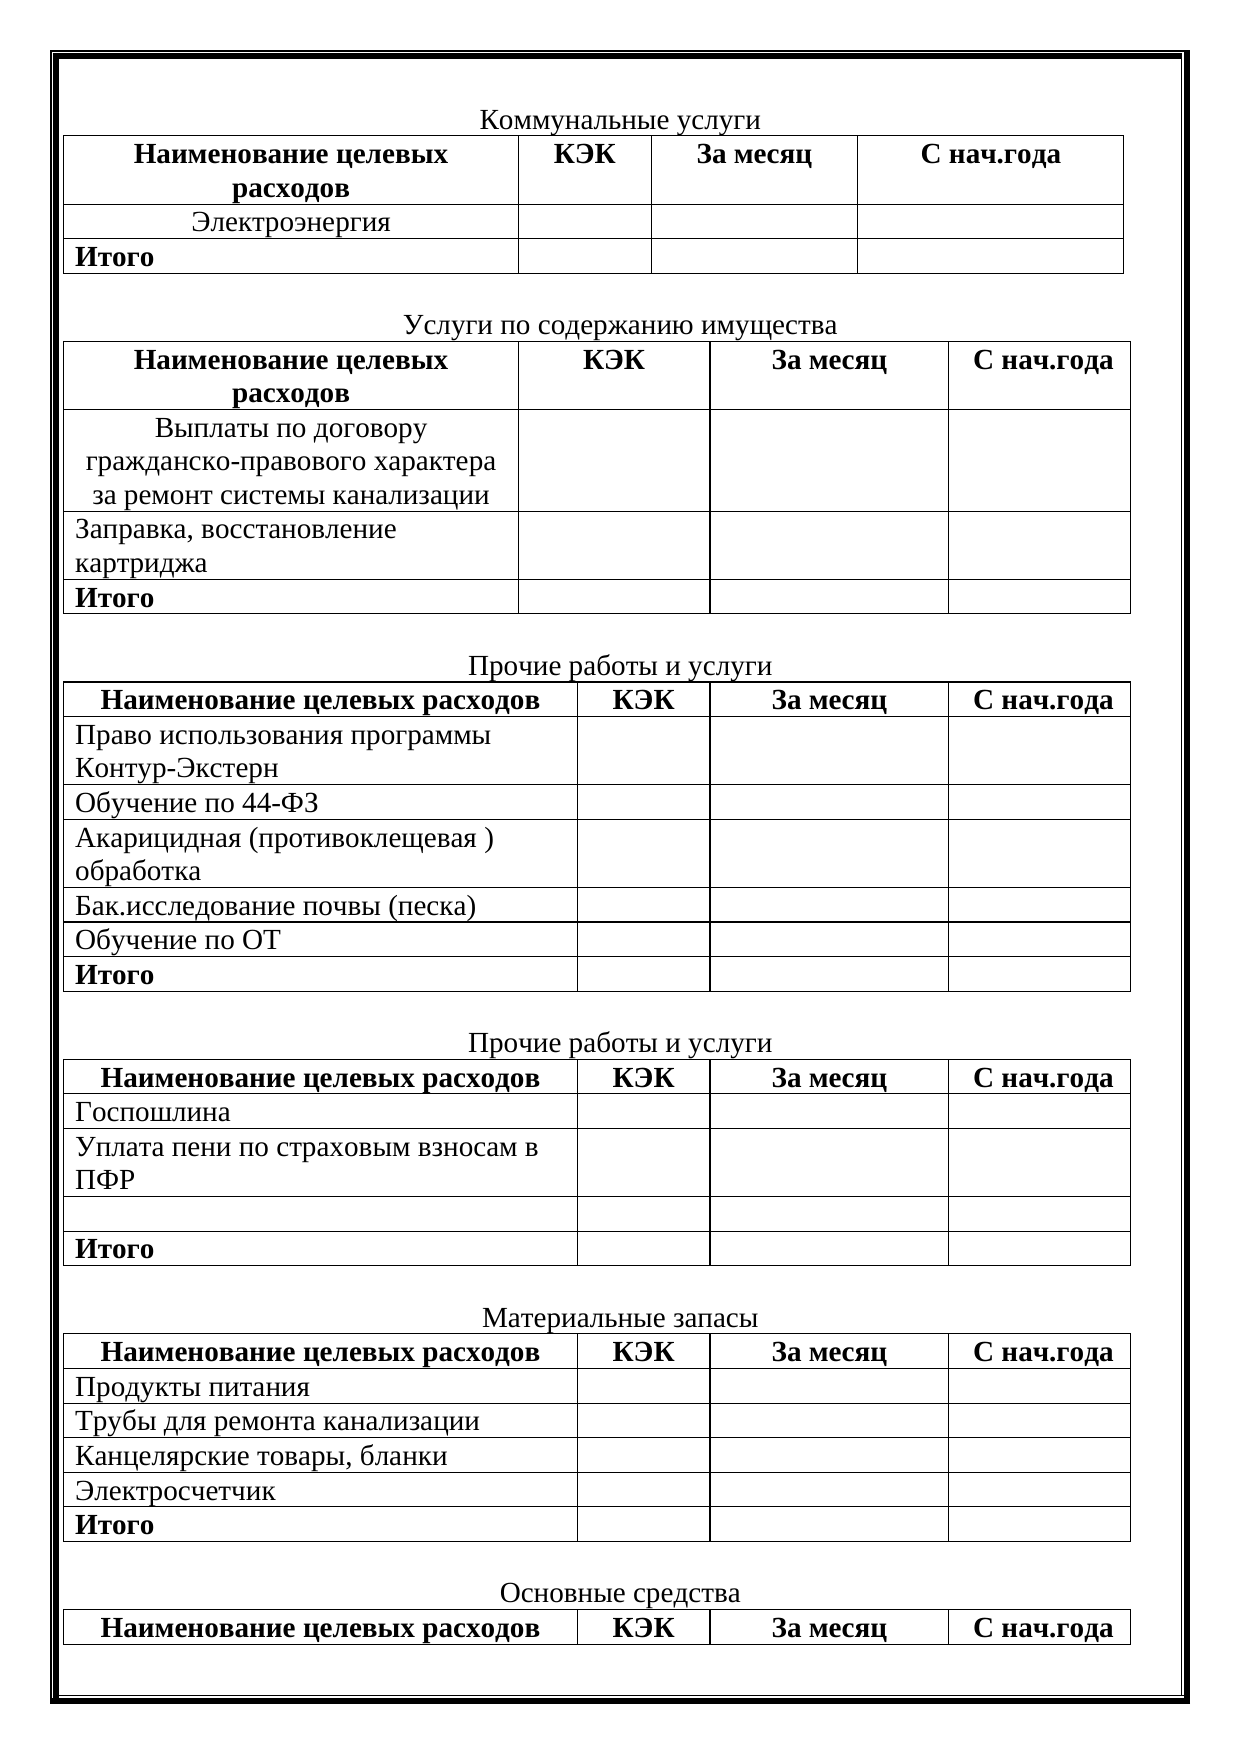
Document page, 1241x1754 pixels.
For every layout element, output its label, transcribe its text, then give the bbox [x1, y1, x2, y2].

table_header КЭК [578, 1060, 709, 1093]
table_cell [578, 1129, 709, 1196]
table_cell [949, 1232, 1130, 1265]
table_header С нач.года [949, 1610, 1130, 1643]
table_cell [578, 957, 709, 991]
table_cell Продукты питания [64, 1369, 577, 1402]
table_header За месяц [652, 136, 857, 203]
text Прочие работы и услуги [75, 1025, 1165, 1059]
table_cell [652, 239, 857, 273]
table_cell [578, 1473, 709, 1506]
table_cell [652, 205, 857, 238]
table_cell [578, 717, 709, 784]
table_header С нач.года [949, 1060, 1130, 1093]
table_cell [711, 1404, 948, 1437]
table_cell Электроэнергия [64, 205, 518, 238]
text Основные средства [75, 1575, 1165, 1609]
table_cell Право использования программы Контур-Экстерн [64, 717, 577, 784]
table_cell Итого [64, 580, 518, 613]
table_cell [578, 820, 709, 887]
table_cell Обучение по 44-ФЗ [64, 785, 577, 819]
table_header Наименование целевых расходов [64, 1060, 577, 1093]
table_cell [711, 1094, 948, 1128]
table_cell [578, 888, 709, 921]
table_cell [711, 1197, 948, 1231]
table_cell Акарицидная (противоклещевая ) обработка [64, 820, 577, 887]
table_cell [578, 923, 709, 956]
table_cell [711, 785, 948, 819]
table_cell [711, 512, 948, 579]
table_header КЭК [578, 1610, 709, 1643]
table_header За месяц [711, 1610, 948, 1643]
table_cell [519, 512, 709, 579]
table_header КЭК [519, 342, 709, 409]
table_header КЭК [519, 136, 651, 203]
table_cell [519, 580, 709, 613]
table_cell Электросчетчик [64, 1473, 577, 1506]
table_cell [711, 1129, 948, 1196]
table_header С нач.года [949, 1334, 1130, 1368]
table_cell [949, 717, 1130, 784]
table_cell Заправка, восстановление картриджа [64, 512, 518, 579]
table_cell Итого [64, 957, 577, 991]
table_cell Трубы для ремонта канализации [64, 1404, 577, 1437]
table_header КЭК [578, 683, 709, 716]
table_header Наименование целевых расходов [64, 342, 518, 409]
table_cell [858, 239, 1123, 273]
table_cell Обучение по ОТ [64, 923, 577, 956]
table_cell [949, 410, 1130, 511]
table_header За месяц [711, 342, 948, 409]
table_cell [64, 1197, 577, 1231]
table_cell [949, 1404, 1130, 1437]
table_cell [711, 923, 948, 956]
table_cell [711, 888, 948, 921]
table_header За месяц [711, 683, 948, 716]
table_header С нач.года [858, 136, 1123, 203]
table_cell Бак.исследование почвы (песка) [64, 888, 577, 921]
table_cell [949, 1129, 1130, 1196]
table_header Наименование целевых расходов [64, 1610, 577, 1643]
table_cell [578, 1438, 709, 1472]
table_cell [519, 239, 651, 273]
table_cell [949, 580, 1130, 613]
table_cell [858, 205, 1123, 238]
table_header За месяц [711, 1060, 948, 1093]
table_cell [949, 785, 1130, 819]
table_cell Итого [64, 1232, 577, 1265]
table_cell [949, 1507, 1130, 1541]
table_header КЭК [578, 1334, 709, 1368]
table_cell [711, 1473, 948, 1506]
table_cell [949, 1369, 1130, 1402]
table_header С нач.года [949, 683, 1130, 716]
table_cell [949, 957, 1130, 991]
table_cell [711, 410, 948, 511]
table_header За месяц [711, 1334, 948, 1368]
table_cell [711, 580, 948, 613]
table_cell Итого [64, 239, 518, 273]
table_cell [519, 205, 651, 238]
table_cell [519, 410, 709, 511]
table_cell [578, 1232, 709, 1265]
table_cell [949, 512, 1130, 579]
text Материальные запасы [75, 1300, 1165, 1333]
table_header Наименование целевых расходов [64, 136, 518, 203]
table_cell [578, 1369, 709, 1402]
table_cell [711, 1369, 948, 1402]
table_cell Выплаты по договору гражданско-правового характера за ремонт системы канализации [64, 410, 518, 511]
table_header Наименование целевых расходов [64, 1334, 577, 1368]
table_cell [949, 1094, 1130, 1128]
table_cell [711, 1438, 948, 1472]
table_header Наименование целевых расходов [64, 683, 577, 716]
table_cell [949, 923, 1130, 956]
table_cell [711, 1232, 948, 1265]
table_cell Канцелярские товары, бланки [64, 1438, 577, 1472]
table_cell [949, 1197, 1130, 1231]
table_cell [949, 1438, 1130, 1472]
table_cell [578, 1404, 709, 1437]
table_cell Итого [64, 1507, 577, 1541]
text Прочие работы и услуги [75, 648, 1165, 681]
table_cell [949, 888, 1130, 921]
table_cell [578, 1197, 709, 1231]
table_cell [949, 1473, 1130, 1506]
table_cell [578, 1094, 709, 1128]
table_cell [578, 1507, 709, 1541]
table_header С нач.года [949, 342, 1130, 409]
table_cell [711, 1507, 948, 1541]
table_cell [578, 785, 709, 819]
text Коммунальные услуги [75, 102, 1165, 135]
table_cell [949, 820, 1130, 887]
table_cell Госпошлина [64, 1094, 577, 1128]
table_cell [711, 957, 948, 991]
table_cell [711, 717, 948, 784]
table_cell [711, 820, 948, 887]
table_cell Уплата пени по страховым взносам в ПФР [64, 1129, 577, 1196]
text Услуги по содержанию имущества [75, 307, 1165, 341]
